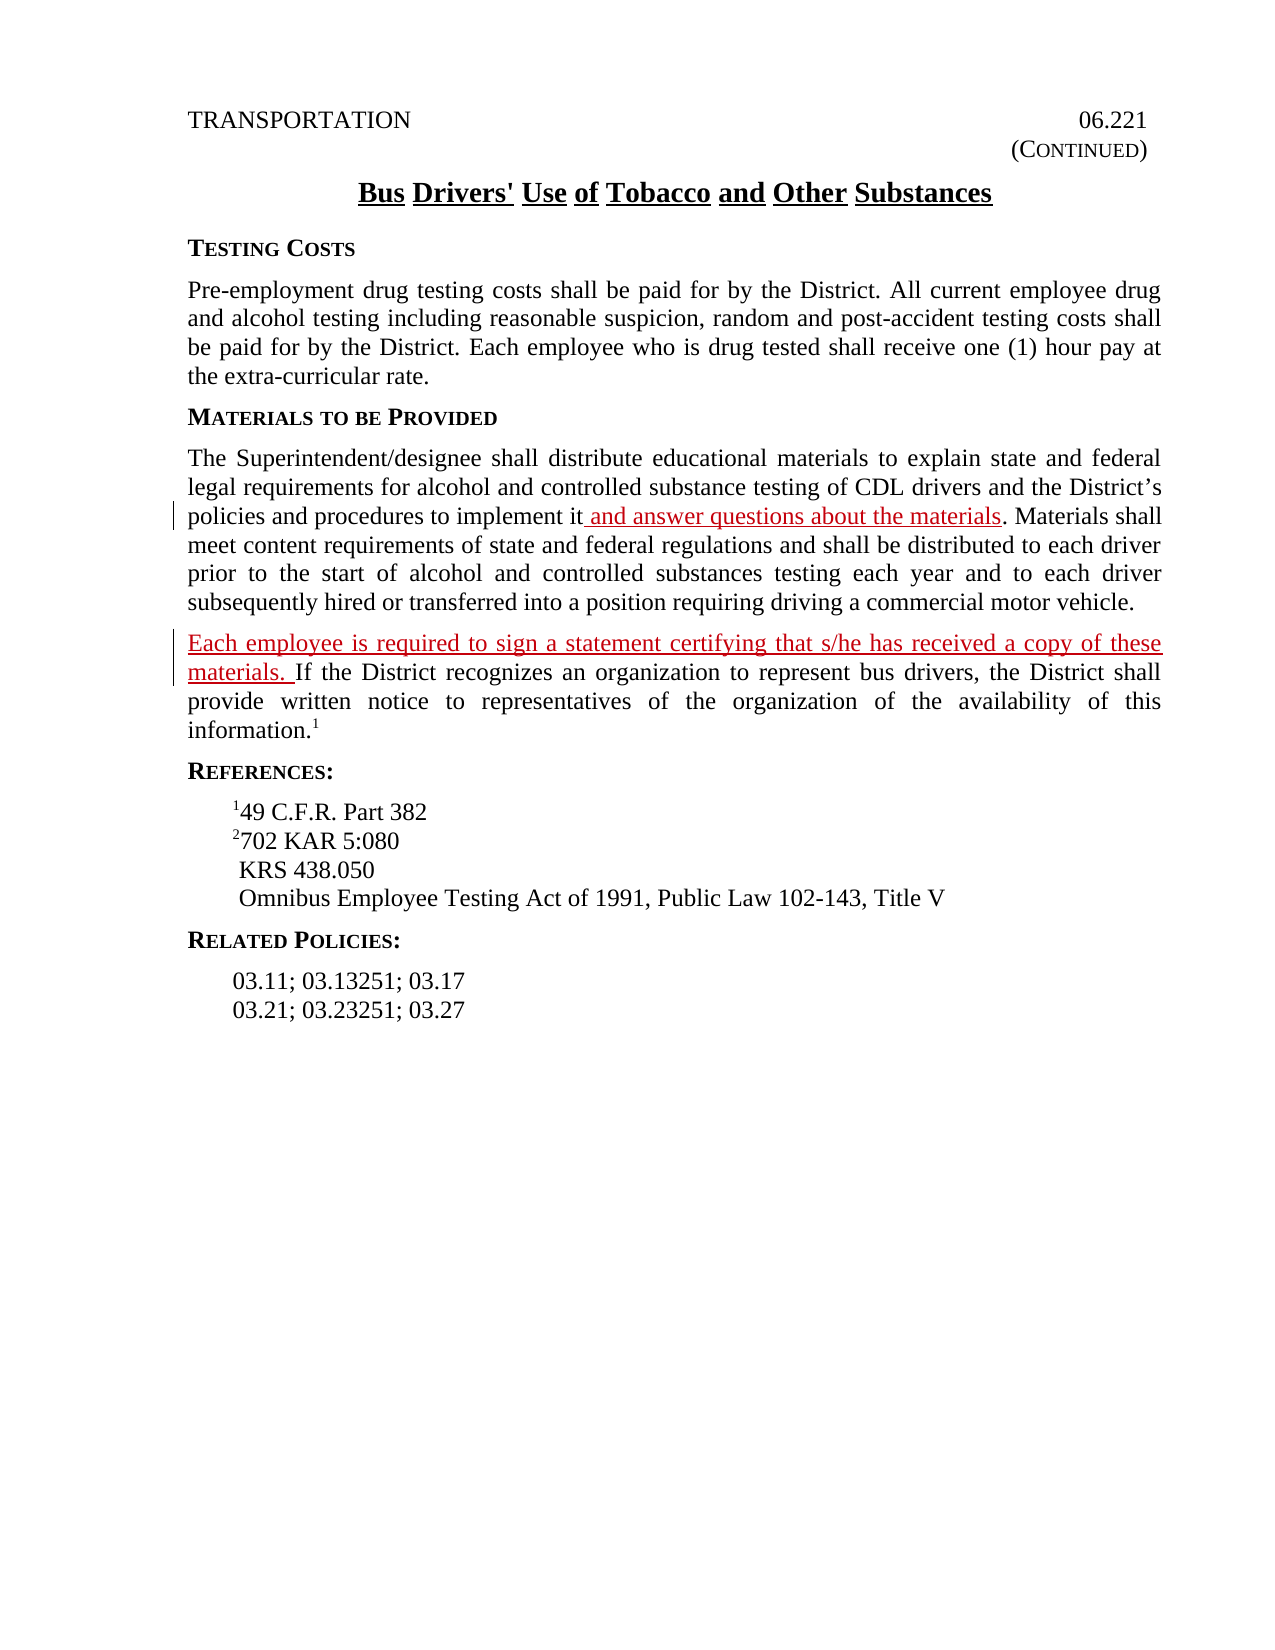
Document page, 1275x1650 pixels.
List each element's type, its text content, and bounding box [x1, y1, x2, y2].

text Omnibus Employee Testing Act of 1991, Public Law 102-143, Title V [232, 883, 1162, 912]
text If the District recognizes an organization to represent bus drivers, the District shall provide written notice to representatives of the organization of the availability of this information.1 [187, 628, 1162, 653]
subtitle TRANSPORTATION AT06.221 [187, 105, 1162, 134]
text KRS 438.050 [232, 855, 1162, 883]
subtitle Materials to be Provided [187, 402, 1162, 431]
text 149 C.F.R. Part 382 [232, 797, 1162, 826]
subtitle (Continued) [187, 134, 1162, 162]
text 03.11; 03.13251; 03.17 [232, 966, 1162, 995]
text The Superintendent/designee shall distribute educational materials to explain state and federal legal requirements for alcohol and controlled substance testing of CDL drivers and the District’s policies and procedures to implement it. Materials shall meet content requirements of state and federal regulations and shall be distributed to each driver prior to the start of alcohol and controlled substances testing each year and to each driver subsequently hired or transferred into a position requiring driving a commercial motor vehicle. [187, 443, 1162, 616]
text Pre-employment drug testing costs shall be paid for by the District. All current employee drug and alcohol testing including reasonable suspicion, random and post-accident testing costs shall be paid for by the District. Each employee who is drug tested shall receive one (1) hour pay at the extra-curricular rate. [187, 275, 1162, 390]
text 03.21; 03.23251; 03.27 [232, 995, 1162, 1023]
text 2702 KAR 5:080 [232, 826, 1162, 855]
subtitle References: [187, 756, 1162, 785]
title Bus Drivers' Use of Tobacco and Other Substances [187, 175, 1162, 208]
subtitle Testing Costs [187, 233, 1162, 262]
subtitle Related Policies: [187, 925, 1162, 953]
text If the District recognizes an organization to represent bus drivers, the District shall provide written notice to representatives of the organization of the availability of this information.1 [187, 654, 1162, 743]
